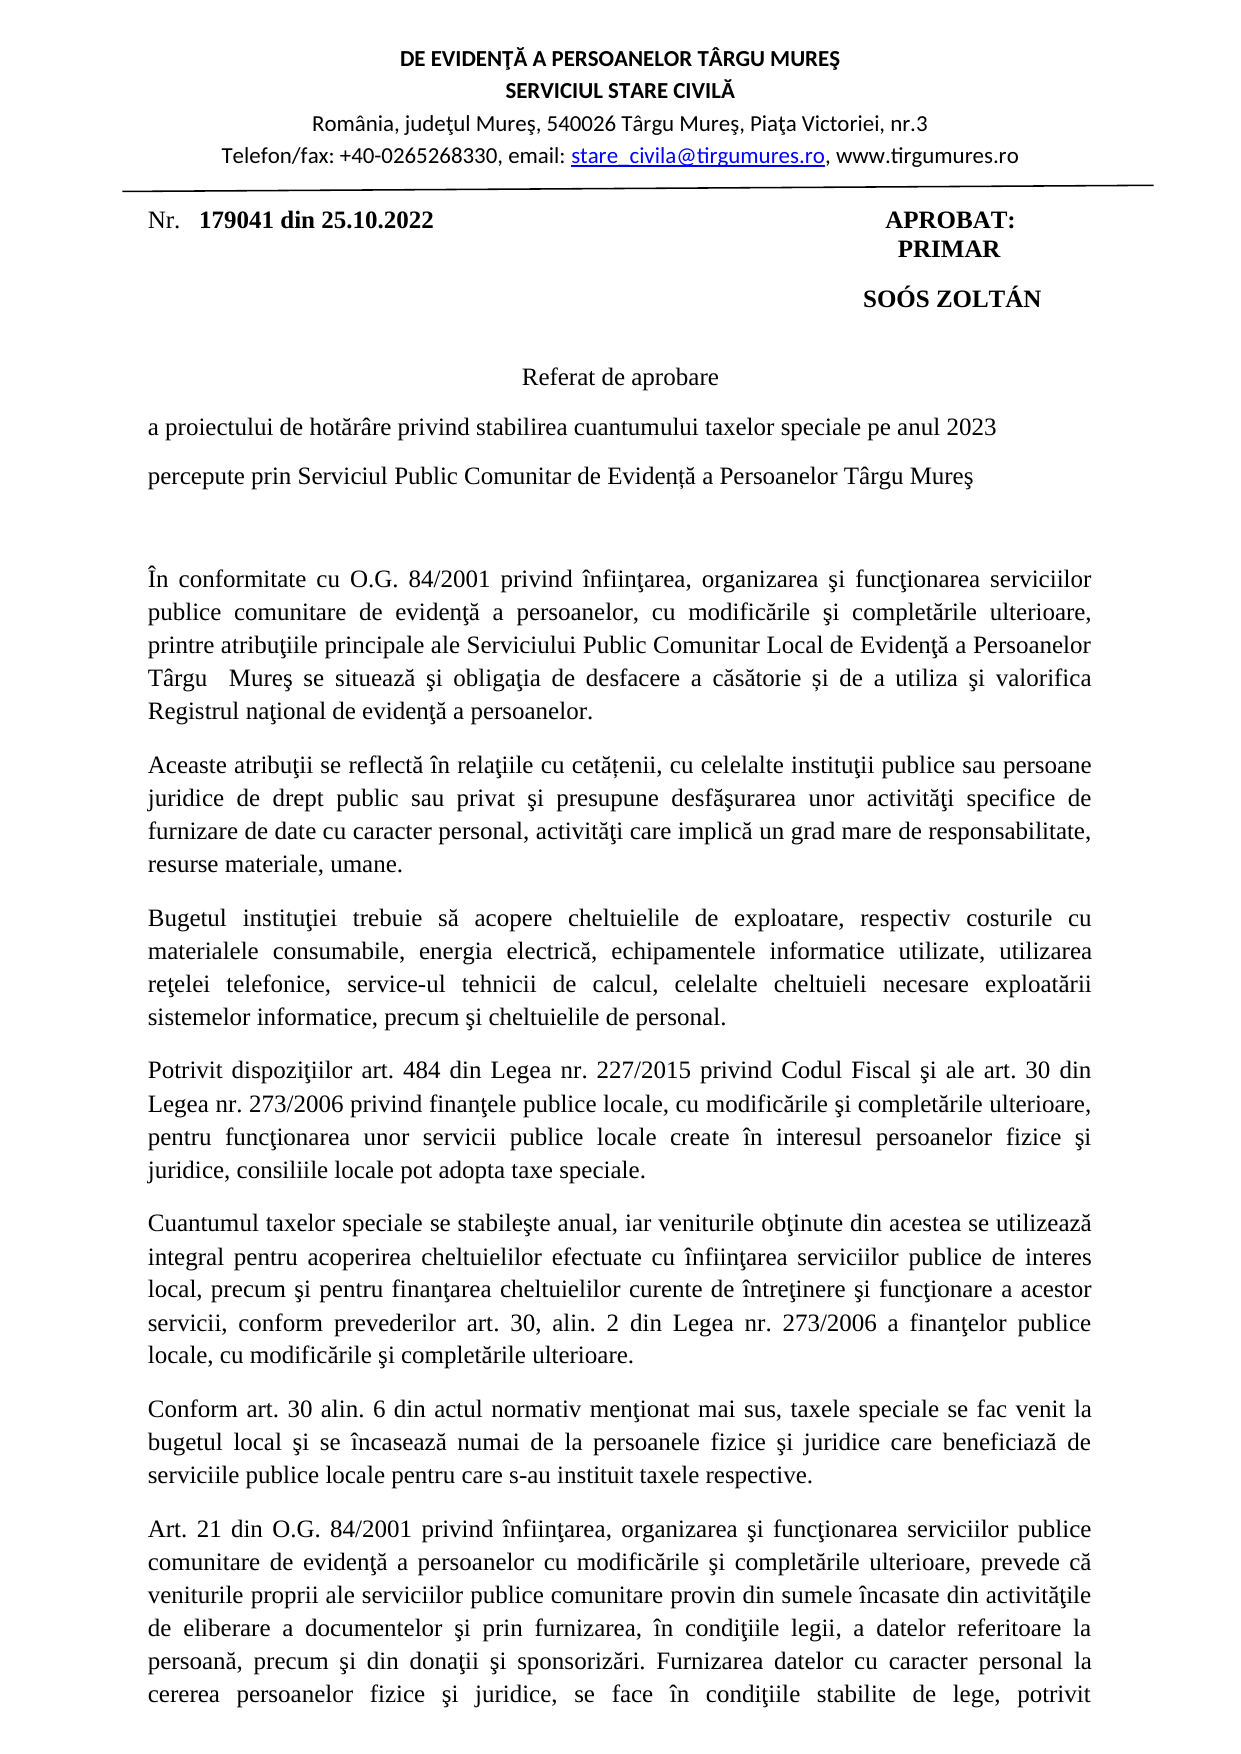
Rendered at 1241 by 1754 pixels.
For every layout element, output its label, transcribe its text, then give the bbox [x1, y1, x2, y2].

text Nr. 179041 din 25.10.2022 APROBAT: [148, 205, 1093, 234]
text Referat de aprobare [148, 362, 1093, 391]
text PRIMAR [148, 234, 1093, 263]
text Aceaste atribuţii se reflectă în relaţiile cu cetățenii, cu celelalte instituţii publice sau persoane juridice de drept public sau privat şi presupune desfăşurarea unor activităţi specifice de furnizare de date cu caracter personal, activităţi care implică un grad mare de responsabilitate, resurse materiale, umane. [148, 750, 1093, 878]
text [148, 1514, 1093, 1708]
text România, judeţul Mureş, 540026 Târgu Mureş, Piaţa Victoriei, nr.3 [148, 109, 1093, 137]
text Telefon/fax: +40-0265268330, email: stare_civila@tirgumures.ro, www.tirgumures.ro [148, 141, 1093, 169]
text În conformitate cu O.G. 84/2001 privind înfiinţarea, organizarea şi funcţionarea serviciilor publice comunitare de evidenţă a persoanelor, cu modificările şi completările ulterioare, printre atribuţiile principale ale Serviciului Public Comunitar Local de Evidenţă a Persoanelor Târgu Mureş se situează şi obligaţia de desfacere a căsătorie și de a utiliza şi valorifica Registrul naţional de evidenţă a persoanelor. [148, 564, 1093, 725]
text a proiectului de hotărâre privind stabilirea cuantumului taxelor speciale pe anul 2023 [148, 412, 1093, 440]
text DE EVIDENŢĂ A PERSOANELOR TÂRGU MUREŞ [148, 44, 1093, 72]
text Bugetul instituţiei trebuie să acopere cheltuielile de exploatare, respectiv costurile cu materialele consumabile, energia electrică, echipamentele informatice utilizate, utilizarea reţelei telefonice, service-ul tehnicii de calcul, celelalte cheltuieli necesare exploatării sistemelor informatice, precum şi cheltuielile de personal. [148, 903, 1093, 1031]
text Cuantumul taxelor speciale se stabileşte anual, iar veniturile obţinute din acestea se utilizează integral pentru acoperirea cheltuielilor efectuate cu înfiinţarea serviciilor publice de interes local, precum şi pentru finanţarea cheltuielilor curente de întreţinere şi funcţionare a acestor servicii, conform prevederilor art. 30, alin. 2 din Legea nr. 273/2006 a finanţelor publice locale, cu modificările şi completările ulterioare. [148, 1208, 1093, 1369]
text SOÓS ZOLTÁN [738, 284, 1093, 312]
text percepute prin Serviciul Public Comunitar de Evidență a Persoanelor Târgu Mureş [148, 461, 1093, 490]
text Potrivit dispoziţiilor art. 484 din Legea nr. 227/2015 privind Codul Fiscal şi ale art. 30 din Legea nr. 273/2006 privind finanţele publice locale, cu modificările şi completările ulterioare, pentru funcţionarea unor servicii publice locale create în interesul persoanelor fizice şi juridice, consiliile locale pot adopta taxe speciale. [148, 1056, 1093, 1183]
text SERVICIUL STARE CIVILĂ [148, 77, 1093, 104]
text Conform art. 30 alin. 6 din actul normativ menţionat mai sus, taxele speciale se fac venit la bugetul local şi se încasează numai de la persoanele fizice şi juridice care beneficiază de serviciile publice locale pentru care s-au instituit taxele respective. [148, 1394, 1093, 1489]
